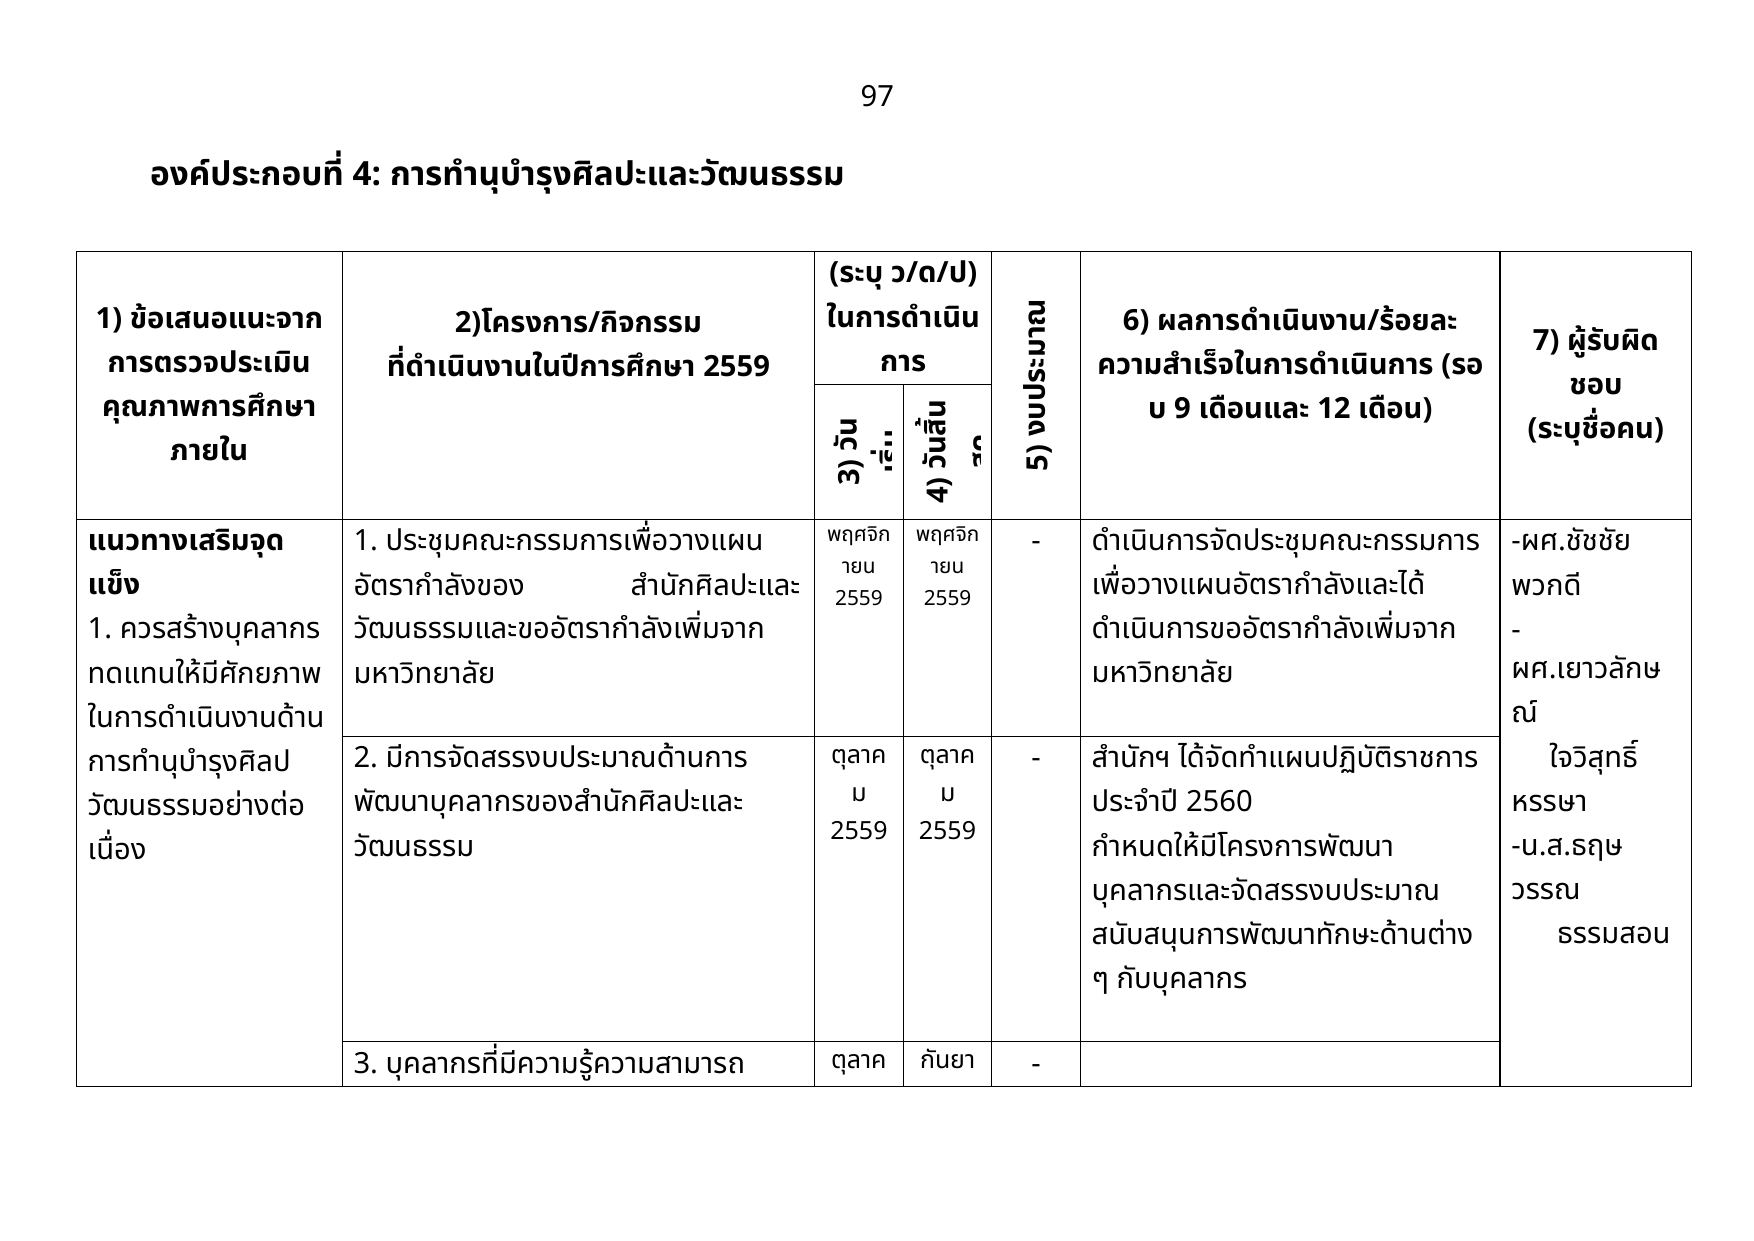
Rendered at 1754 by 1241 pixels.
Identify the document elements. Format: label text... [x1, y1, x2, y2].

table_cell - [992, 737, 1080, 1041]
table_cell [1081, 1042, 1499, 1086]
table_header (ระบุ ว/ด/ป) ในการดำเนินการ [815, 252, 991, 384]
table_header 2)โครงการ/กิจกรรม ที่ดำเนินงานในปีการศึกษา 2559 [343, 252, 814, 519]
table_cell แนวทางเสริมจุดแข็ง 1. ควรสร้างบุคลากรทดแทนให้มีศักยภาพในการดำเนินงานด้านการทำนุบำรุงศิลปวัฒนธรรมอย่างต่อเนื่อง [77, 520, 342, 1086]
table_header 7) ผู้รับผิดชอบ (ระบุชื่อคน) [1501, 252, 1691, 519]
table_cell - [992, 520, 1080, 736]
table_cell 2. มีการจัดสรรงบประมาณด้านการพัฒนาบุคลากรของสำนักศิลปะและวัฒนธรรม [343, 737, 814, 1041]
table_header 1) ข้อเสนอแนะจาก การตรวจประเมินคุณภาพการศึกษาภายใน [77, 252, 342, 519]
text องค์ประกอบที่ 4: การทำนุบำรุงศิลปะและวัฒนธรรม [150, 150, 1604, 201]
table_cell 4) วันสิ้นสุดดำเนินการ [904, 385, 991, 519]
table_cell ตุลาคม 2559 [815, 1042, 903, 1086]
table_header 6) ผลการดำเนินงาน/ร้อยละความสำเร็จในการดำเนินการ (รอบ 9 เดือนและ 12 เดือน) [1081, 252, 1499, 519]
table_cell พฤศจิกายน 2559 [815, 520, 903, 736]
table_cell ดำเนินการจัดประชุมคณะกรรมการเพื่อวางแผนอัตรากำลังและได้ดำเนินการขออัตรากำลังเพิ่มจากมหาวิทยาลัย [1081, 520, 1499, 736]
table_cell 1. ประชุมคณะกรรมการเพื่อวางแผนอัตรากำลังของ สำนักศิลปะและวัฒนธรรมและขออัตรากำลังเพิ่มจากมหาวิทยาลัย [343, 520, 814, 736]
table_cell กันยายน 2560 [904, 1042, 991, 1086]
table_header 5) งบประมาณ [992, 252, 1080, 519]
table_cell - [992, 1042, 1080, 1086]
table_cell -ผศ.ชัชชัย พวกดี -ผศ.เยาวลักษณ์ ใจวิสุทธิ์หรรษา -น.ส.ธฤษวรรณ ธรรมสอน [1501, 520, 1691, 1086]
table_cell ตุลาคม 2559 [904, 737, 991, 1041]
table_cell สำนักฯ ได้จัดทำแผนปฏิบัติราชการประจำปี 2560 กำหนดให้มีโครงการพัฒนาบุคลากรและจัดสรรงบประมาณสนับสนุนการพัฒนาทักษะด้านต่าง ๆ กับบุคลากร [1081, 737, 1499, 1041]
table_cell 3) วันเริ่มดำเนินการ [815, 385, 903, 519]
table_cell พฤศจิกายน 2559 [904, 520, 991, 736]
table_cell ตุลาคม 2559 [815, 737, 903, 1041]
table_cell 3. บุคลากรที่มีความรู้ความสามารถถ่ายทอดองค์ความรู้ให้กับบุคลากรภายในสำนักฯ [343, 1042, 814, 1086]
